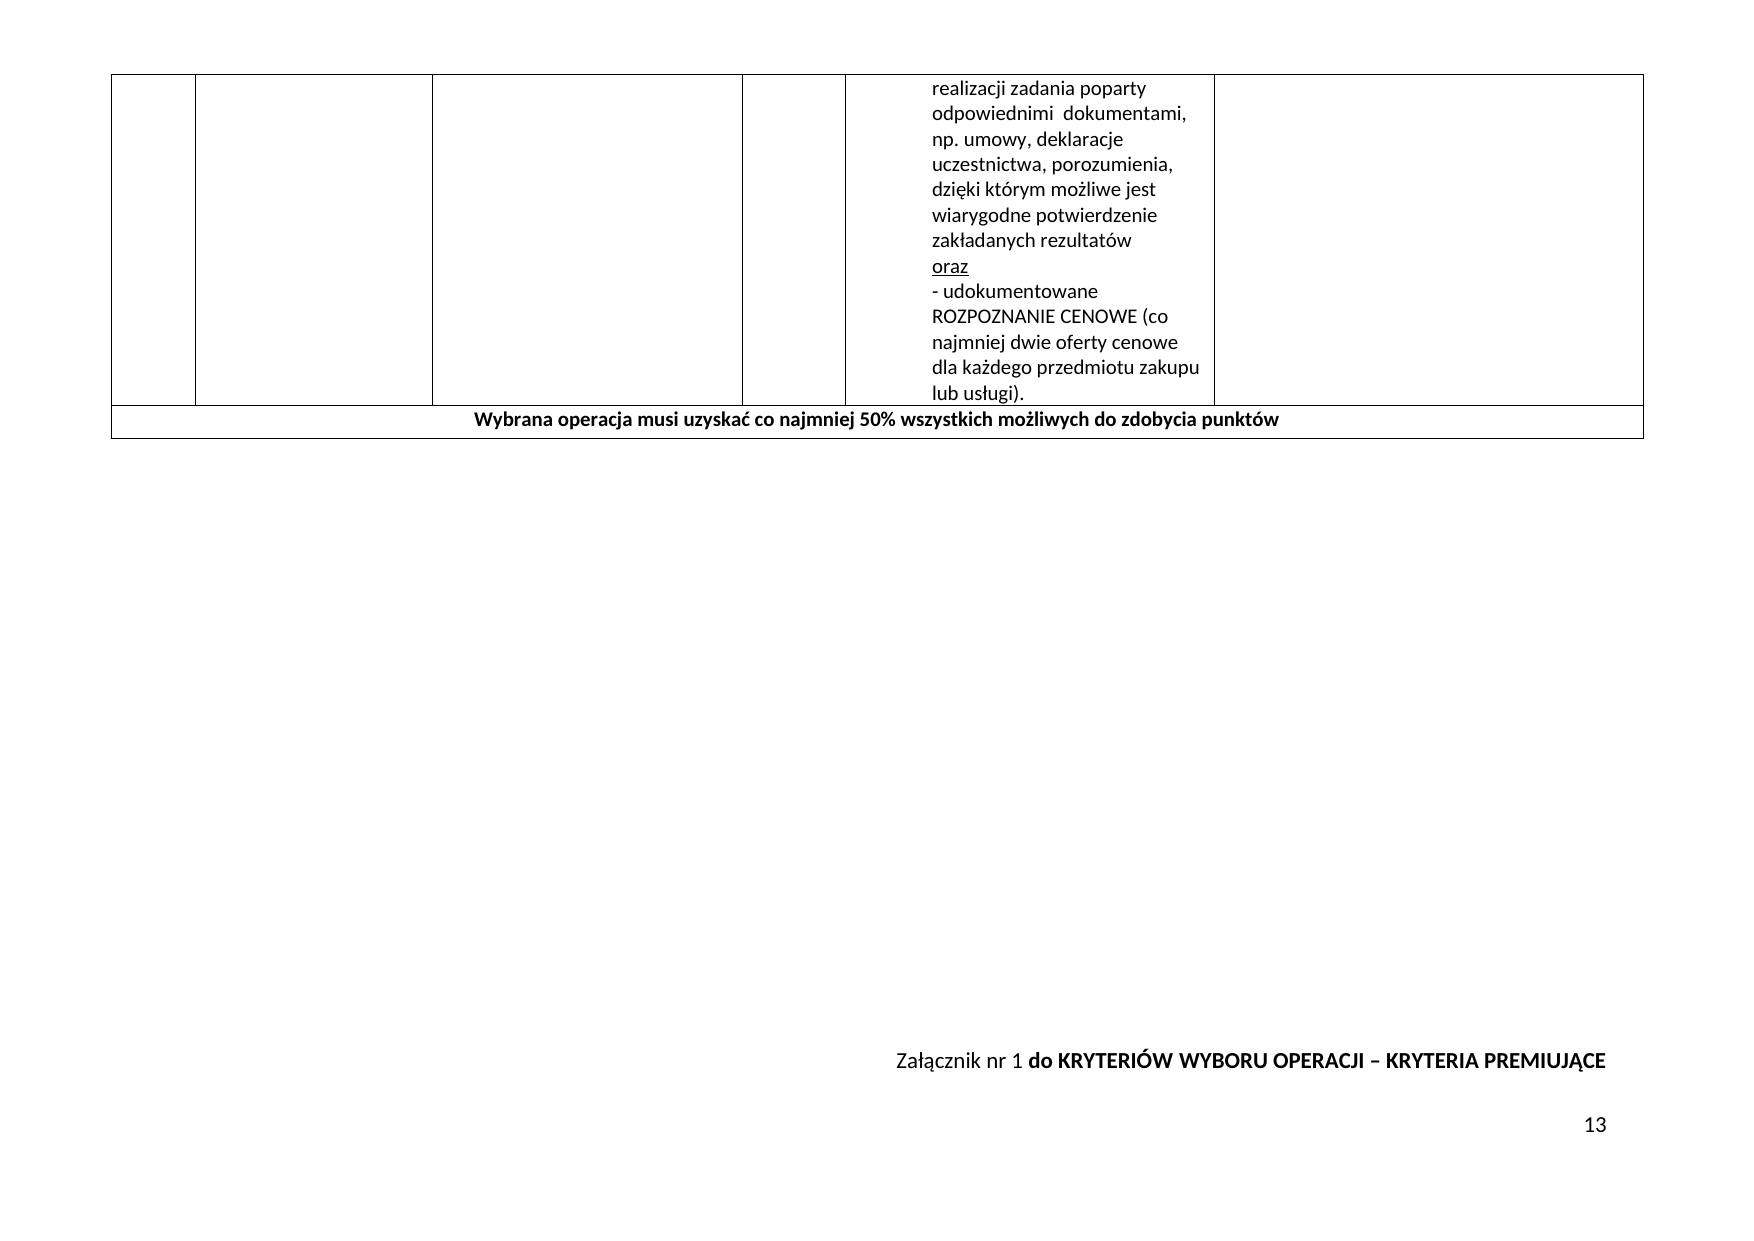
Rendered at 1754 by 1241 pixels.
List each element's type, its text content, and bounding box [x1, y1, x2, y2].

table_cell Wybrana operacja musi uzyskać co najmniej 50% wszystkich możliwych do zdobycia punktów [112, 406, 1643, 438]
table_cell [846, 75, 1214, 405]
text Załącznik nr 1 do KRYTERIÓW WYBORU OPERACJI – KRYTERIA PREMIUJĄCE [148, 1046, 1606, 1104]
table_cell 5 [743, 75, 845, 405]
